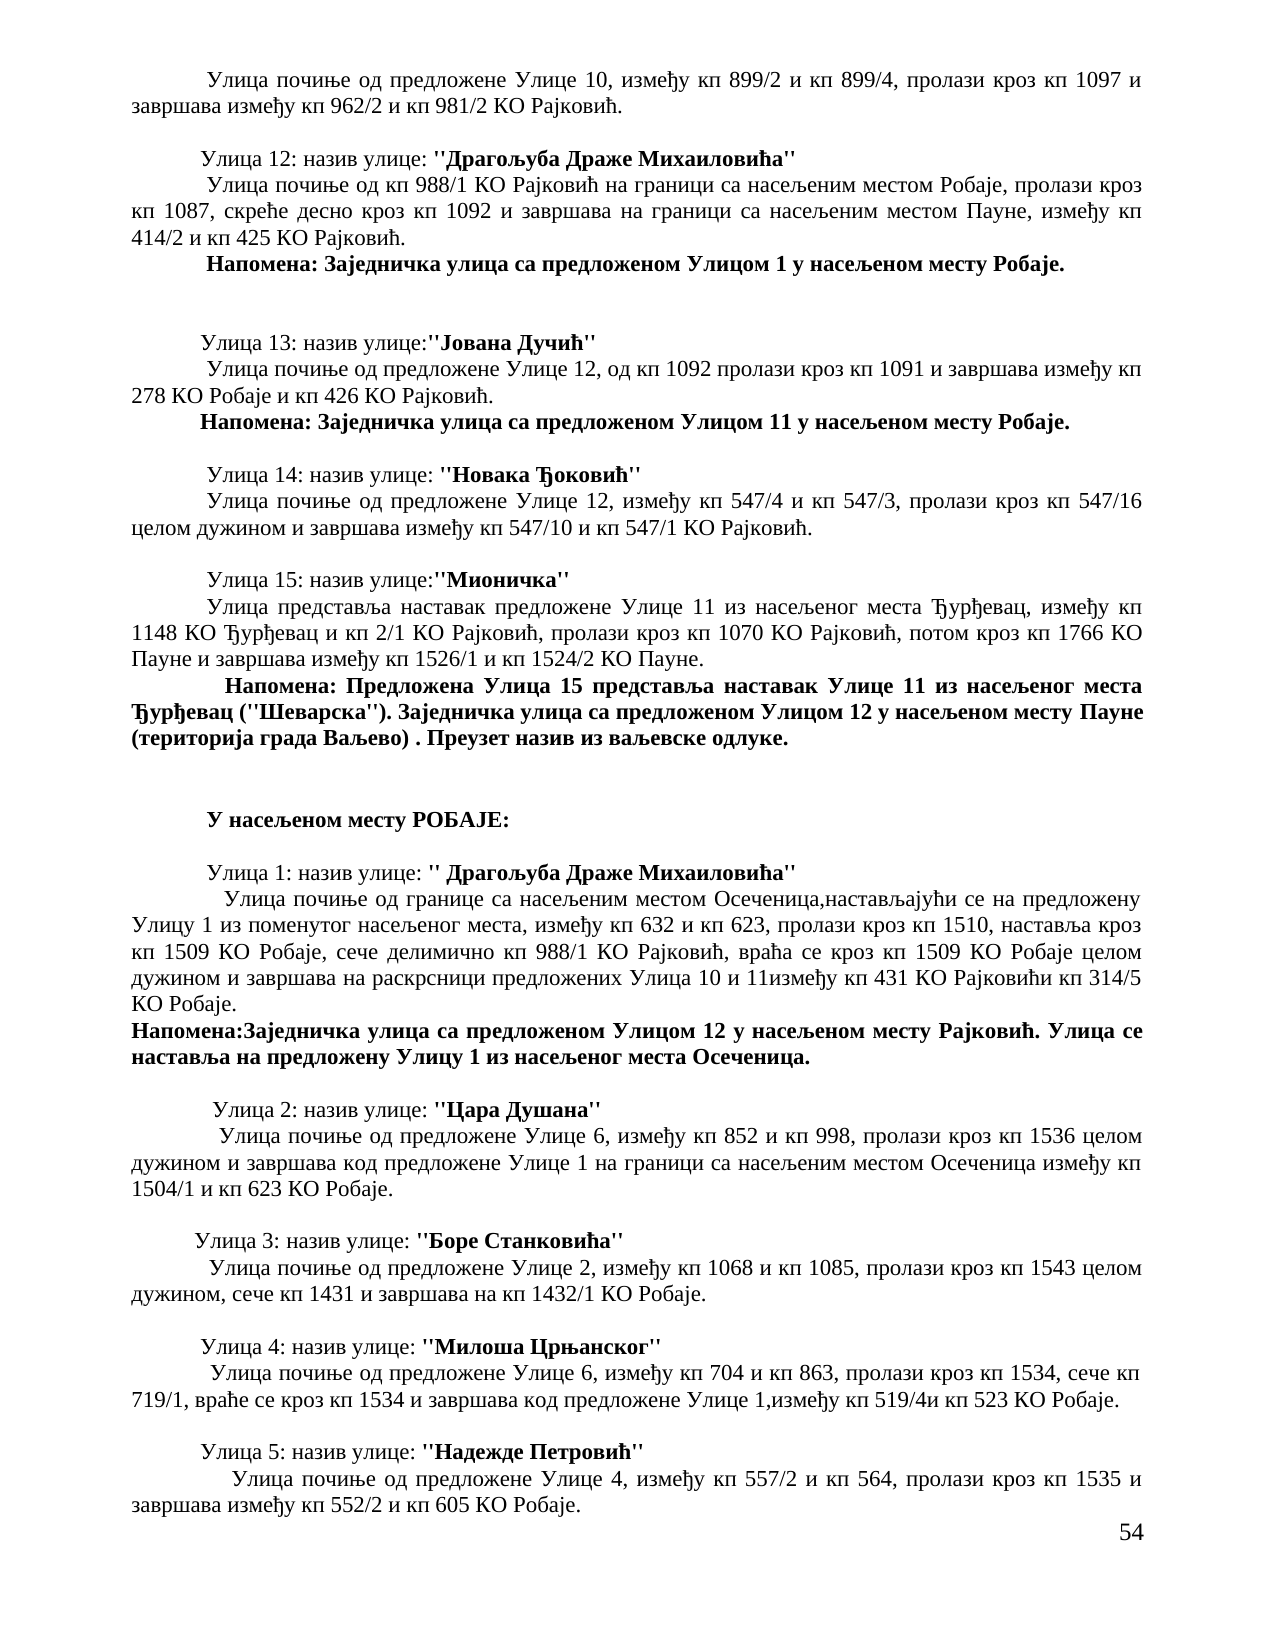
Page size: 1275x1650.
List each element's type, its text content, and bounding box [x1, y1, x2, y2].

text Улица 4: назив улице: ''Милоша Црњанског'' [131, 1333, 1144, 1359]
text Улица 15: назив улице:''Мионичка'' [131, 566, 1144, 593]
text Напомена: Заједничка улица са предложеном Улицом 1 у насељеном месту Робаје. [131, 250, 1144, 276]
text Улица почиње од предложене Улице 4, између кп 557/2 и кп 564, пролази кроз кп 1535 и завршава између кп 552/2 и кп 605 КО Робаје. [131, 1465, 1144, 1517]
text Улица 1: назив улице: '' Драгољуба Драже Михаиловића'' [131, 859, 1144, 885]
text Улица почиње од кп 988/1 КО Рајковић на граници са насељеним местом Робаје, пролази кроз кп 1087, скреће десно кроз кп 1092 и завршава на граници са насељеним местом Пауне, између кп 414/2 и кп 425 КО Рајковић. [131, 171, 1144, 250]
text Улица почиње од предложене Улице 12, између кп 547/4 и кп 547/3, пролази кроз кп 547/16 целом дужином и завршава између кп 547/10 и кп 547/1 КО Рајковић. [131, 487, 1144, 540]
text Улица 12: назив улице: ''Драгољуба Драже Михаиловића'' [131, 145, 1144, 171]
text Напомена: Заједничка улица са предложеном Улицом 11 у насељеном месту Робаје. [131, 408, 1144, 434]
text Улица почиње од предложене Улице 12, од кп 1092 пролази кроз кп 1091 и завршава између кп 278 КО Робаје и кп 426 КО Рајковић. [131, 356, 1144, 408]
text Улица 5: назив улице: ''Надежде Петровић'' [131, 1438, 1144, 1465]
text Улица почиње од предложене Улице 6, између кп 852 и кп 998, пролази кроз кп 1536 целом дужином и завршава код предложене Улице 1 на граници са насељеним местом Осеченица између кп 1504/1 и кп 623 КО Робаје. [131, 1122, 1144, 1201]
text Напомена: Предложена Улица 15 представља наставак Улице 11 из насељеног места Ђурђевац (''Шеварска''). Заједничка улица са предложеном Улицом 12 у насељеном месту Пауне (територија града Ваљево) . Преузет назив из ваљевске одлуке. [131, 672, 1144, 751]
text Улица почиње од предложене Улице 10, између кп 899/2 и кп 899/4, пролази кроз кп 1097 и завршава између кп 962/2 и кп 981/2 КО Рајковић. [131, 66, 1144, 118]
text У насељеном месту РОБАЈЕ: [131, 806, 1144, 832]
text Улица 3: назив улице: ''Боре Станковића'' [131, 1228, 1144, 1254]
text Улица почиње од границе са насељеним местом Осеченица,настављајући се на предложену Улицу 1 из поменутог насељеног места, између кп 632 и кп 623, пролази кроз кп 1510, наставља кроз кп 1509 КО Робаје, сече делимично кп 988/1 КО Рајковић, враћа се кроз кп 1509 КО Робаје целом дужином и завршава на раскрсници предложених Улица 10 и 11између кп 431 КО Рајковићи кп 314/5 КО Робаје. [131, 885, 1144, 1017]
text Улица почиње од предложене Улице 2, између кп 1068 и кп 1085, пролази кроз кп 1543 целом дужином, сече кп 1431 и завршава на кп 1432/1 КО Робаје. [131, 1254, 1144, 1307]
text Улица представља наставак предложене Улице 11 из насељеног места Ђурђевац, између кп 1148 КО Ђурђевац и кп 2/1 КО Рајковић, пролази кроз кп 1070 КО Рајковић, потом кроз кп 1766 КО Пауне и завршава између кп 1526/1 и кп 1524/2 КО Пауне. [131, 593, 1144, 672]
text Улица почиње од предложене Улице 6, између кп 704 и кп 863, пролази кроз кп 1534, сече кп 719/1, враће се кроз кп 1534 и завршава код предложене Улице 1,између кп 519/4и кп 523 КО Робаје. [131, 1359, 1144, 1412]
text Улица 2: назив улице: ''Цара Душана'' [131, 1096, 1144, 1122]
text Улица 14: назив улице: ''Новака Ђоковић'' [131, 461, 1144, 487]
text Улица 13: назив улице:''Јована Дучић'' [131, 329, 1144, 356]
text Напомена:Заједничка улица са предложеном Улицом 12 у насељеном месту Рајковић. Улица се наставља на предложену Улицу 1 из насељеног места Осеченица. [131, 1017, 1144, 1069]
